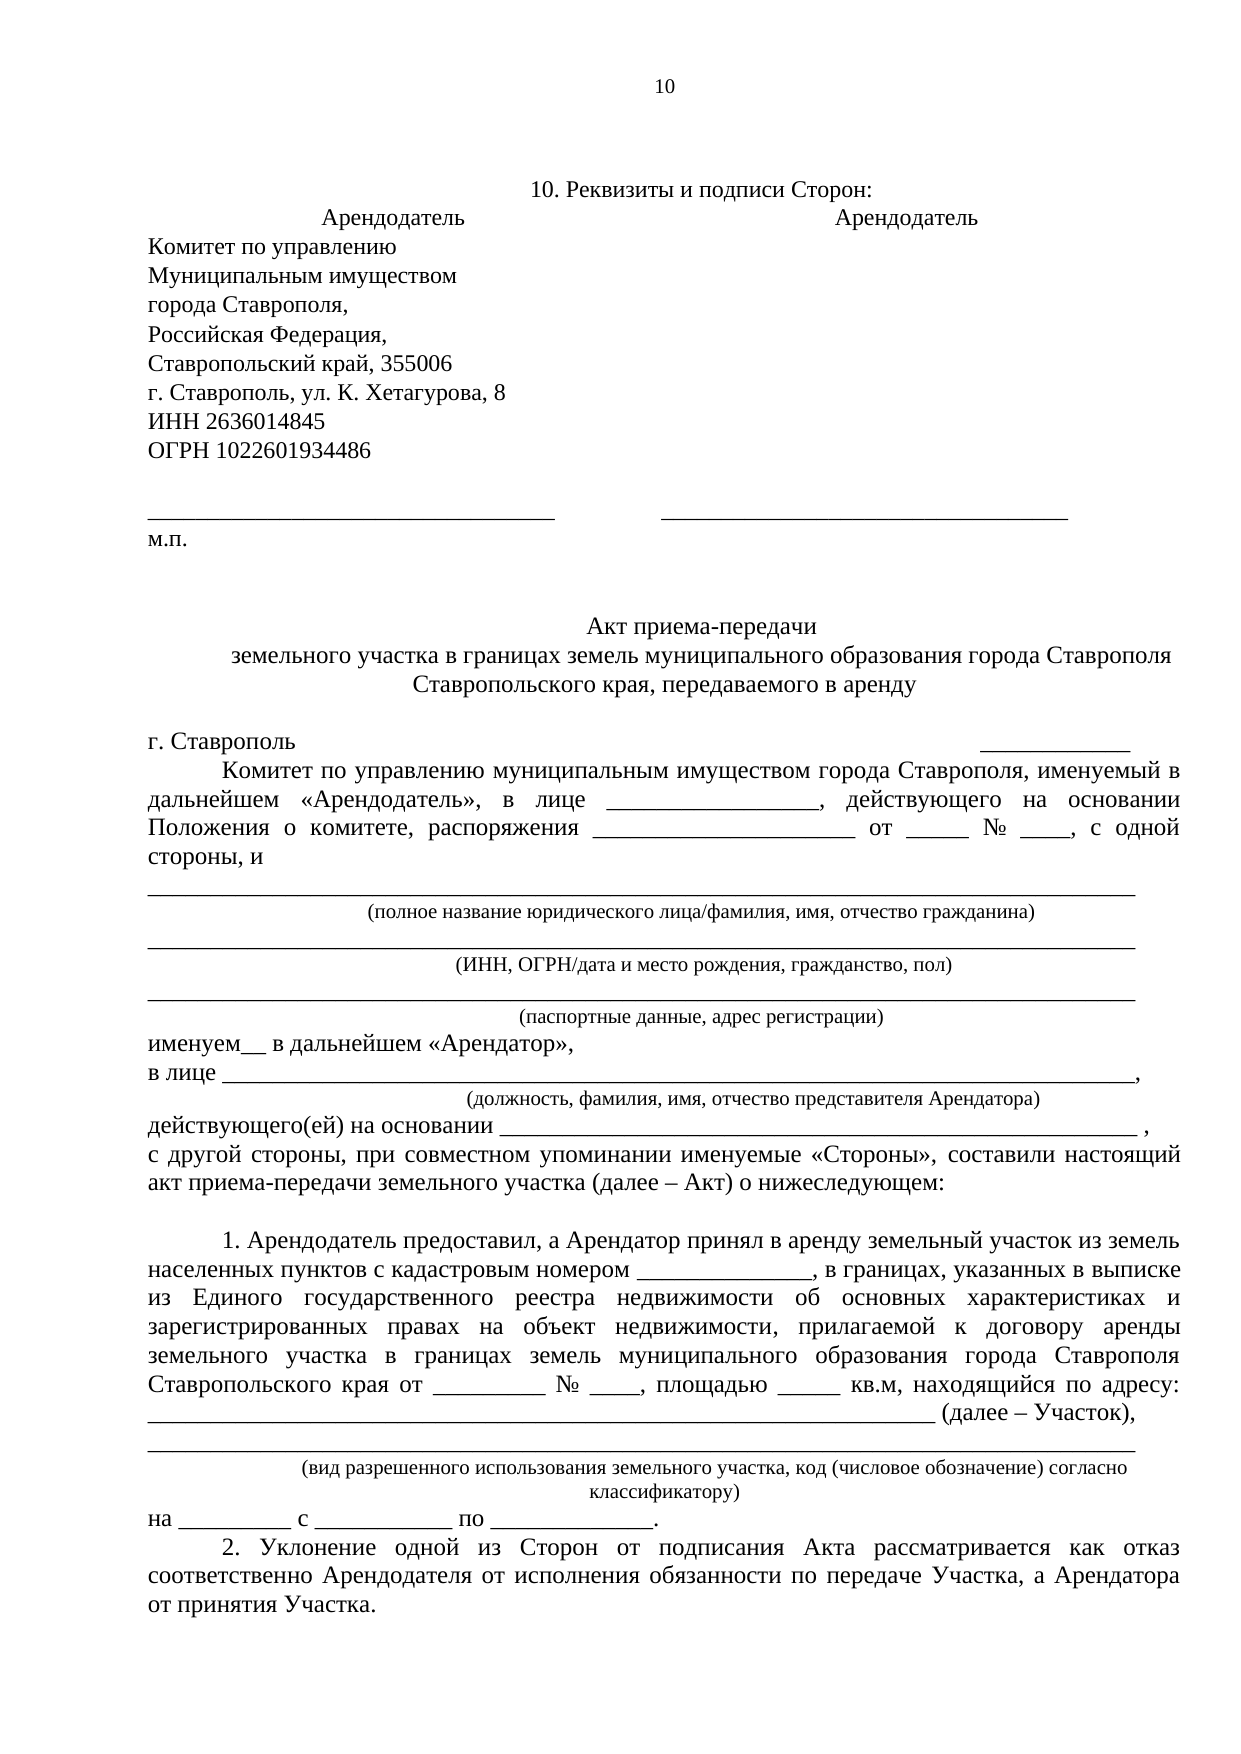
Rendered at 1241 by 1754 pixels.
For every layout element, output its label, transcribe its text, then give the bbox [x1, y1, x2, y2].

text _______________________________________________________________________________ [148, 870, 1181, 899]
text земельного участка в границах земель муниципального образования города Ставрополя Ставропольского края, передаваемого в аренду [148, 640, 1181, 697]
text Комитет по управлению муниципальным имуществом города Ставрополя, именуемый в дальнейшем «Арендодатель», в лице _________________, действующего на основании Положения о комитете, распоряжения _____________________ от _____ № ____, с одной стороны, и [148, 755, 1181, 870]
text на _________ с ___________ по _____________. [148, 1503, 1181, 1532]
text в лице _________________________________________________________________________,, [148, 1057, 1181, 1086]
text (должность, фамилия, имя, отчество представителя Арендатора) [148, 1086, 1181, 1110]
text действующего(ей) на основании ___________________________________________________ , [148, 1110, 1181, 1139]
table_header Арендодатель __________________________________ [650, 203, 1163, 611]
text именуем__ в дальнейшем «Арендатор», [148, 1028, 1181, 1057]
text (ИНН, ОГРН/дата и место рождения, гражданство, пол) [148, 952, 1181, 976]
text (вид разрешенного использования земельного участка, код (числовое обозначение) согласно классификатору) [148, 1455, 1181, 1503]
text 2. Уклонение одной из Сторон от подписания Акта рассматривается как отказ соответственно Арендодателя от исполнения обязанности по передаче Участка, а Арендатора от принятия Участка. [148, 1532, 1181, 1618]
text 10. Реквизиты и подписи Сторон: [148, 175, 1181, 203]
text _______________________________________________________________________________ [148, 976, 1181, 1004]
text г. Ставрополь ____________ [148, 726, 1181, 755]
text (паспортные данные, адрес регистрации) [148, 1004, 1181, 1028]
text (полное название юридического лица/фамилия, имя, отчество гражданина) [148, 899, 1181, 923]
text 1. Арендодатель предоставил, а Арендатор принял в аренду земельный участок из земель населенных пунктов с кадастровым номером ______________, в границах, указанных в выписке из Единого государственного реестра недвижимости об основных характеристиках и зарегистрированных правах на объект недвижимости, прилагаемой к договору аренды земельного участка в границах земель муниципального образования города Ставрополя Ставропольского края от _________ № ____, площадью _____ кв.м, находящийся по адресу: _______________________________________________________________ (далее – Участок), [148, 1225, 1181, 1426]
text Акт приема-передачи [148, 611, 1181, 640]
text _______________________________________________________________________________ [148, 923, 1181, 952]
text _______________________________________________________________________________ [148, 1426, 1181, 1455]
table_header Арендодатель Комитет по управлению Муниципальным имуществом города Ставрополя, Российская Федерация, Ставропольский край, 355006 г. Ставрополь, ул. К. Хетагурова, 8 ИНН 2636014845 ОГРН 1022601934486 __________________________________ м.п. [136, 203, 650, 611]
text с другой стороны, при совместном упоминании именуемые «Стороны», составили настоящий акт приема-передачи земельного участка (далее – Акт) о нижеследующем: [148, 1139, 1181, 1196]
